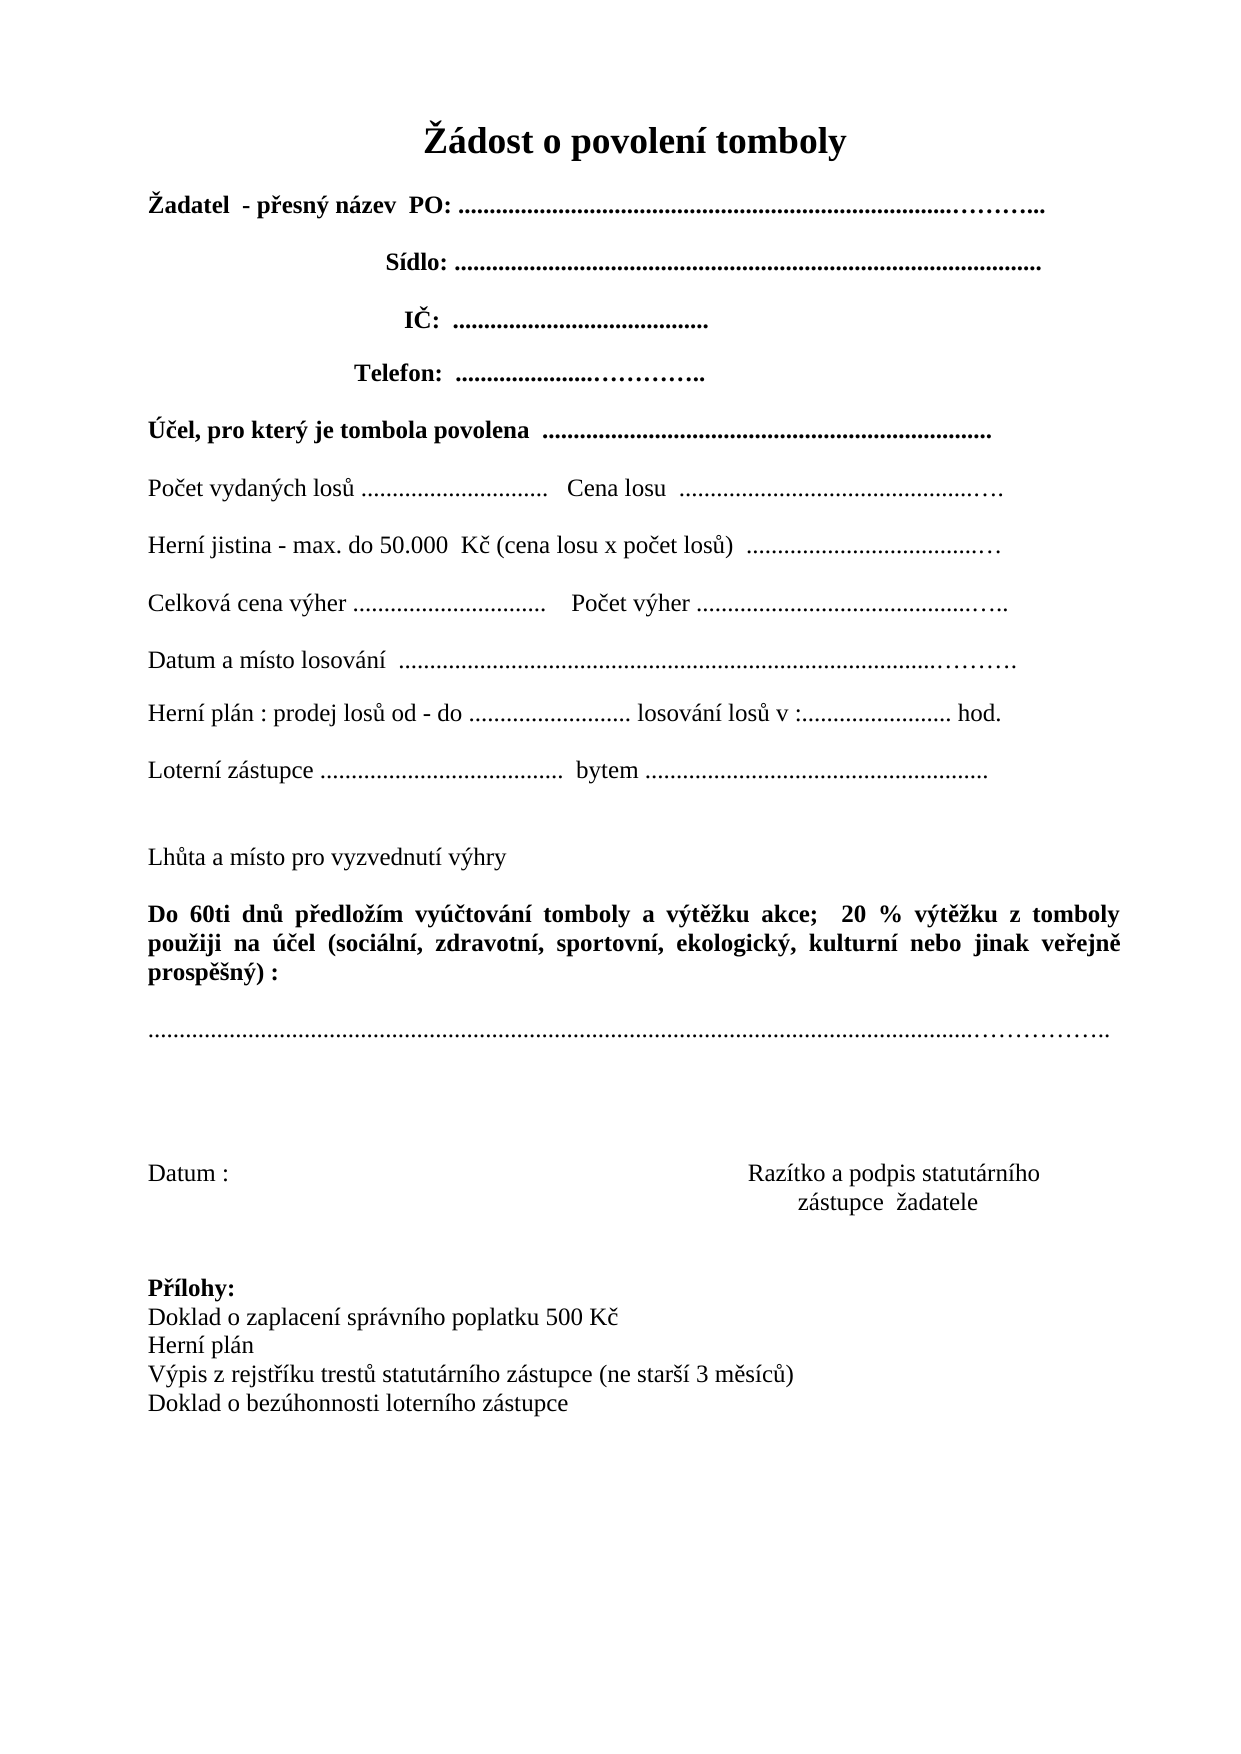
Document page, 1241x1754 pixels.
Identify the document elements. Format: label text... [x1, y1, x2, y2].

text Doklad o zaplacení správního poplatku 500 Kč [148, 1302, 1122, 1331]
text Počet vydaných losů .............................. Cena losu ...............................................…. [148, 473, 1122, 502]
text Doklad o bezúhonnosti loterního zástupce [148, 1388, 1122, 1417]
text Celková cena výher ............................... Počet výher ............................................….. [148, 588, 1122, 617]
text Datum a místo losování ......................................................................................………. [148, 645, 1122, 674]
text Herní plán [148, 1331, 1122, 1359]
text ....................................................................................................................................…………….. [148, 1014, 1122, 1043]
text Sídlo: .............................................................................................. [148, 247, 1122, 276]
text Žádost o povolení tomboly [148, 118, 1122, 161]
text Účel, pro který je tombola povolena ........................................................................ [148, 415, 1122, 444]
text Telefon: ......................………….. [148, 358, 1122, 387]
text Loterní zástupce ....................................... bytem ....................................................... [148, 756, 1122, 784]
text Herní plán : prodej losů od - do .......................... losování losů v :........................ hod. [148, 698, 1122, 727]
text Do 60ti dnů předložím vyúčtování tomboly a výtěžku akce; 20 % výtěžku z tomboly použiji na účel (sociální, zdravotní, sportovní, ekologický, kulturní nebo jinak veřejně prospěšný) : [148, 899, 1122, 986]
text Výpis z rejstříku trestů statutárního zástupce (ne starší 3 měsíců) [148, 1359, 1122, 1388]
text zástupce žadatele [148, 1187, 1122, 1216]
text IČ: ......................................... [148, 305, 1122, 334]
text Přílohy: [148, 1273, 1122, 1302]
text Datum : Razítko a podpis statutárního [148, 1158, 1122, 1187]
text Žadatel - přesný název PO: ...............................................................................………... [148, 190, 1122, 219]
text Lhůta a místo pro vyzvednutí výhry [148, 842, 1122, 871]
text Herní jistina - max. do 50.000 Kč (cena losu x počet losů) .....................................… [148, 530, 1122, 559]
